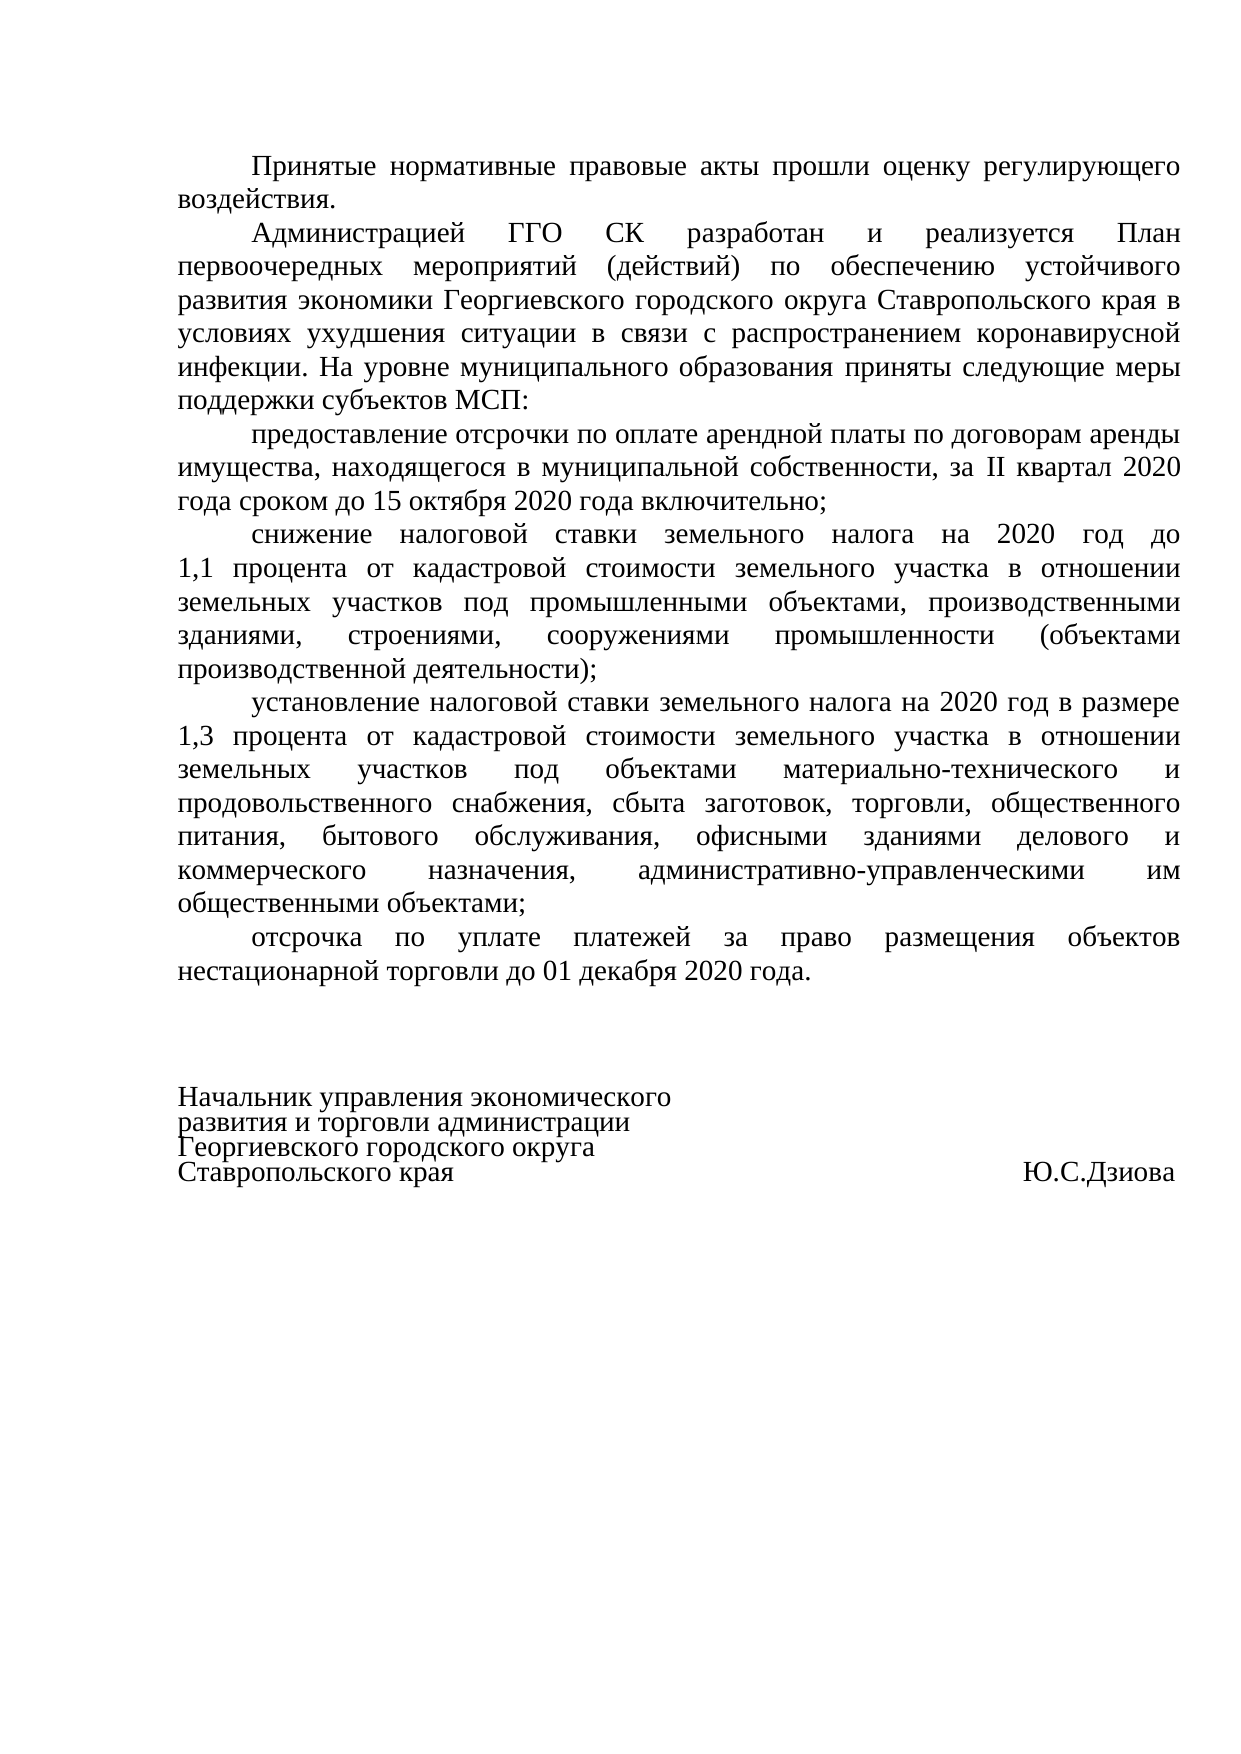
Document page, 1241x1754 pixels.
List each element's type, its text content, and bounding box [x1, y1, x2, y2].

text развития и торговли администрации [177, 1112, 1181, 1137]
text отсрочка по уплате платежей за право размещения объектов нестационарной торговли до 01 декабря 2020 года. [177, 919, 1181, 986]
text Начальник управления экономического [177, 1087, 1181, 1112]
text Администрацией ГГО СК разработан и реализуется План первоочередных мероприятий (действий) по обеспечению устойчивого развития экономики Георгиевского городского округа Ставропольского края в условиях ухудшения ситуации в связи с распространением коронавирусной инфекции. На уровне муниципального образования приняты следующие меры поддержки субъектов МСП: [177, 215, 1181, 416]
text Георгиевского городского округа [177, 1137, 1181, 1162]
text Ставропольского края Ю.С.Дзиова [177, 1162, 1093, 1187]
text Принятые нормативные правовые акты прошли оценку регулирующего воздействия. [177, 148, 1181, 215]
text предоставление отсрочки по оплате арендной платы по договорам аренды имущества, находящегося в муниципальной собственности, за II квартал 2020 года сроком до 15 октября 2020 года включительно; [177, 416, 1181, 517]
text установление налоговой ставки земельного налога на 2020 год в размере 1,3 процента от кадастровой стоимости земельного участка в отношении земельных участков под объектами материально-технического и продовольственного снабжения, сбыта заготовок, торговли, общественного питания, бытового обслуживания, офисными зданиями делового и коммерческого назначения, административно-управленческими им общественными объектами; [177, 684, 1181, 919]
text снижение налоговой ставки земельного налога на 2020 год до 1,1 процента от кадастровой стоимости земельного участка в отношении земельных участков под промышленными объектами, производственными зданиями, строениями, сооружениями промышленности (объектами производственной деятельности); [177, 517, 1181, 684]
text Ставропольского края Ю.С.Дзиова [1103, 1162, 1181, 1187]
